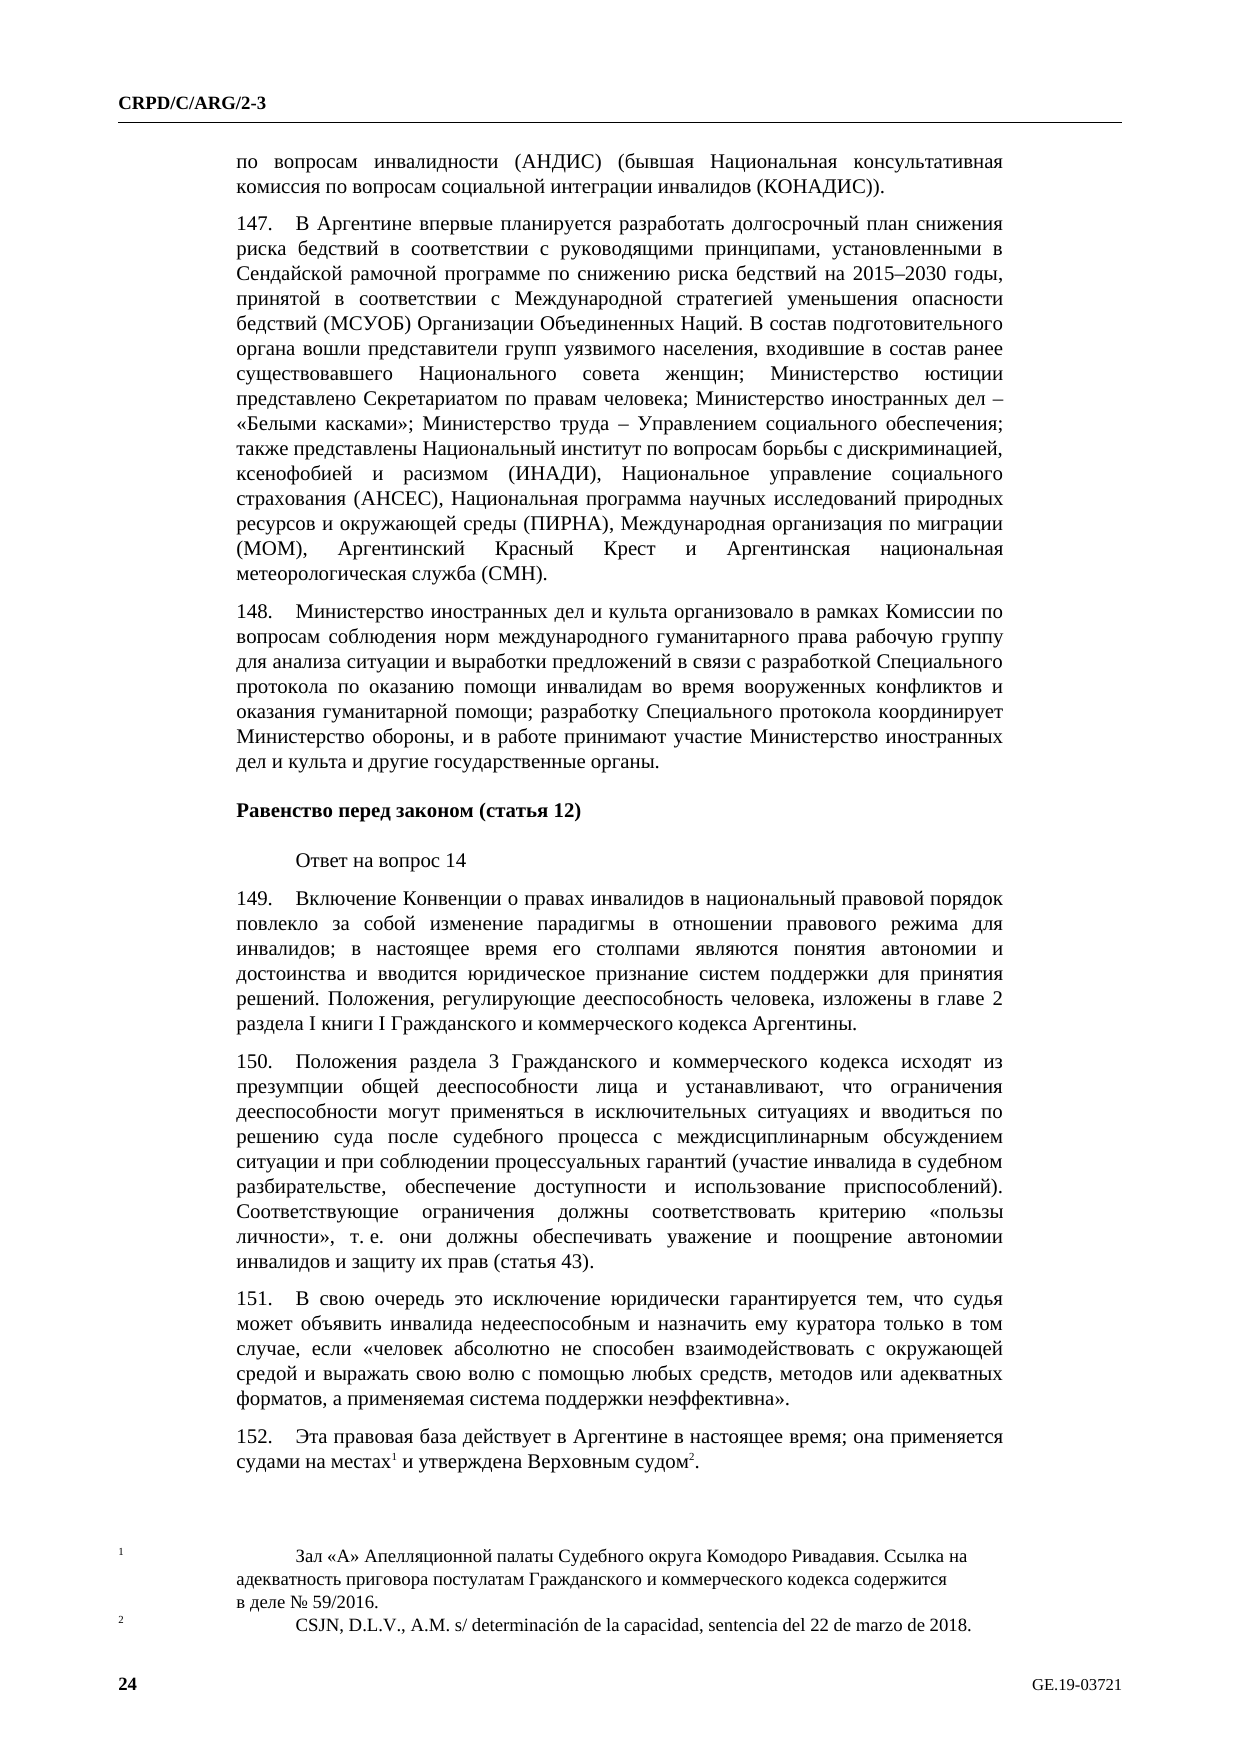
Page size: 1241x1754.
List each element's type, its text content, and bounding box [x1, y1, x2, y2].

text 151. В свою очередь это исключение юридически гарантируется тем, что судья может объявить инвалида недееспособным и назначить ему куратора только в том случае, если «человек абсолютно не способен взаимодействовать с окружающей средой и выражать свою волю с помощью любых средств, методов или адекватных форматов, а применяемая система поддержки неэффективна». [236, 1285, 1004, 1410]
text Ответ на вопрос 14 [118, 848, 1004, 873]
text 152. Эта правовая база действует в Аргентине в настоящее время; она применяется судами на местах и утверждена Верховным судом. [236, 1423, 1004, 1473]
text 150. Положения раздела 3 Гражданского и коммерческого кодекса исходят из презумпции общей дееспособности лица и устанавливают, что ограничения дееспособности могут применяться в исключительных ситуациях и вводиться по решению суда после судебного процесса с междисциплинарным обсуждением ситуации и при соблюдении процессуальных гарантий (участие инвалида в судебном разбирательстве, обеспечение доступности и использование приспособлений). Соответствующие ограничения должны соответствовать критерию «пользы личности», т. е. они должны обеспечивать уважение и поощрение автономии инвалидов и защиту их прав (статья 43). [236, 1048, 1004, 1273]
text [236, 148, 1004, 198]
text 147. В Аргентине впервые планируется разработать долгосрочный план снижения риска бедствий в соответствии с руководящими принципами, установленными в Сендайской рамочной программе по снижению риска бедствий на 2015–2030 годы, принятой в соответствии с Международной стратегией уменьшения опасности бедствий (МСУОБ) Организации Объединенных Наций. В состав подготовительного органа вошли представители групп уязвимого населения, входившие в состав ранее существовавшего Национального совета женщин; Министерство юстиции представлено Секретариатом по правам человека; Министерство иностранных дел – «Белыми касками»; Министерство труда – Управлением социального обеспечения; также представлены Национальный институт по вопросам борьбы с дискриминацией, ксенофобией и расизмом (ИНАДИ), Национальное управление социального страхования (AНСЕС), Национальная программа научных исследований природных ресурсов и окружающей среды (ПИРНА), Международная организация по миграции (МОM), Аргентинский Красный Крест и Аргентинская национальная метеорологическая служба (СМН). [236, 210, 1004, 585]
text 149. Включение Конвенции о правах инвалидов в национальный правовой порядок повлекло за собой изменение парадигмы в отношении правового режима для инвалидов; в настоящее время его столпами являются понятия автономии и достоинства и вводится юридическое признание систем поддержки для принятия решений. Положения, регулирующие дееспособность человека, изложены в главе 2 раздела I книги I Гражданского и коммерческого кодекса Аргентины. [236, 885, 1004, 1035]
text 148. Министерство иностранных дел и культа организовало в рамках Комиссии по вопросам соблюдения норм международного гуманитарного права рабочую группу для анализа ситуации и выработки предложений в связи с разработкой Специального протокола по оказанию помощи инвалидам во время вооруженных конфликтов и оказания гуманитарной помощи; разработку Специального протокола координирует Министерство обороны, и в работе принимают участие Министерство иностранных дел и культа и другие государственные органы. [236, 598, 1004, 773]
text Равенство перед законом (статья 12) [118, 798, 1004, 823]
